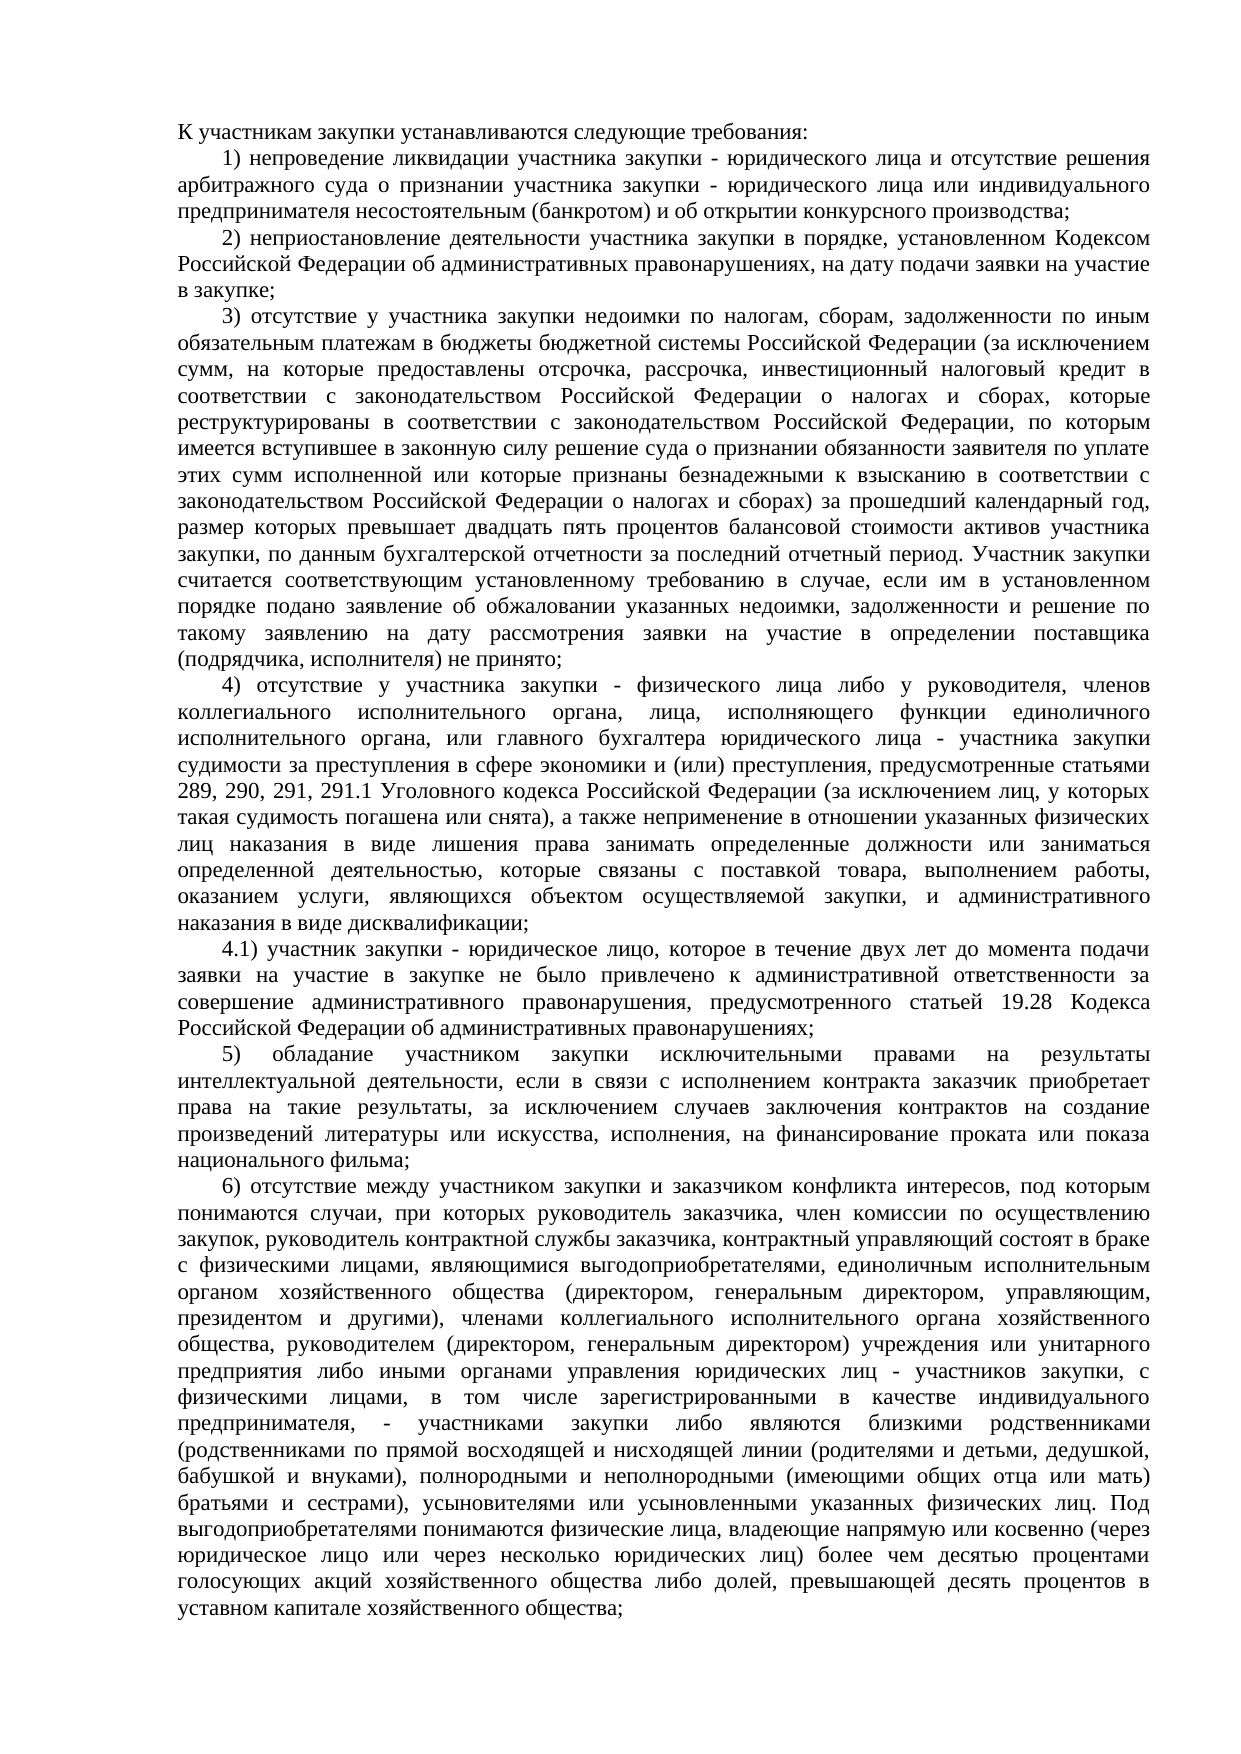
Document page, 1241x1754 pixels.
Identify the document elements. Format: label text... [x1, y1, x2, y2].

text 2) неприостановление деятельности участника закупки в порядке, установленном Кодексом Российской Федерации об административных правонарушениях, на дату подачи заявки на участие в закупке; [177, 223, 1152, 303]
text 4.1) участник закупки - юридическое лицо, которое в течение двух лет до момента подачи заявки на участие в закупке не было привлечено к административной ответственности за совершение административного правонарушения, предусмотренного статьей 19.28 Кодекса Российской Федерации об административных правонарушениях; [177, 935, 1152, 1041]
text 1) непроведение ликвидации участника закупки - юридического лица и отсутствие решения арбитражного суда о признании участника закупки - юридического лица или индивидуального предпринимателя несостоятельным (банкротом) и об открытии конкурсного производства; [177, 144, 1152, 223]
text 6) отсутствие между участником закупки и заказчиком конфликта интересов, под которым понимаются случаи, при которых руководитель заказчика, член комиссии по осуществлению закупок, руководитель контрактной службы заказчика, контрактный управляющий состоят в браке с физическими лицами, являющимися выгодоприобретателями, единоличным исполнительным органом хозяйственного общества (директором, генеральным директором, управляющим, президентом и другими), членами коллегиального исполнительного органа хозяйственного общества, руководителем (директором, генеральным директором) учреждения или унитарного предприятия либо иными органами управления юридических лиц - участников закупки, с физическими лицами, в том числе зарегистрированными в качестве индивидуального предпринимателя, - участниками закупки либо являются близкими родственниками (родственниками по прямой восходящей и нисходящей линии (родителями и детьми, дедушкой, бабушкой и внуками), полнородными и неполнородными (имеющими общих отца или мать) братьями и сестрами), усыновителями или усыновленными указанных физических лиц. Под выгодоприобретателями понимаются физические лица, владеющие напрямую или косвенно (через юридическое лицо или через несколько юридических лиц) более чем десятью процентами голосующих акций хозяйственного общества либо долей, превышающей десять процентов в уставном капитале хозяйственного общества; [177, 1172, 1152, 1620]
text 4) отсутствие у участника закупки - физического лица либо у руководителя, членов коллегиального исполнительного органа, лица, исполняющего функции единоличного исполнительного органа, или главного бухгалтера юридического лица - участника закупки судимости за преступления в сфере экономики и (или) преступления, предусмотренные статьями 289, 290, 291, 291.1 Уголовного кодекса Российской Федерации (за исключением лиц, у которых такая судимость погашена или снята), а также неприменение в отношении указанных физических лиц наказания в виде лишения права занимать определенные должности или заниматься определенной деятельностью, которые связаны с поставкой товара, выполнением работы, оказанием услуги, являющихся объектом осуществляемой закупки, и административного наказания в виде дисквалификации; [177, 672, 1152, 935]
text 3) отсутствие у участника закупки недоимки по налогам, сборам, задолженности по иным обязательным платежам в бюджеты бюджетной системы Российской Федерации (за исключением сумм, на которые предоставлены отсрочка, рассрочка, инвестиционный налоговый кредит в соответствии с законодательством Российской Федерации о налогах и сборах, которые реструктурированы в соответствии с законодательством Российской Федерации, по которым имеется вступившее в законную силу решение суда о признании обязанности заявителя по уплате этих сумм исполненной или которые признаны безнадежными к взысканию в соответствии с законодательством Российской Федерации о налогах и сборах) за прошедший календарный год, размер которых превышает двадцать пять процентов балансовой стоимости активов участника закупки, по данным бухгалтерской отчетности за последний отчетный период. Участник закупки считается соответствующим установленному требованию в случае, если им в установленном порядке подано заявление об обжаловании указанных недоимки, задолженности и решение по такому заявлению на дату рассмотрения заявки на участие в определении поставщика (подрядчика, исполнителя) не принято; [177, 303, 1152, 672]
text 5) обладание участником закупки исключительными правами на результаты интеллектуальной деятельности, если в связи с исполнением контракта заказчик приобретает права на такие результаты, за исключением случаев заключения контрактов на создание произведений литературы или искусства, исполнения, на финансирование проката или показа национального фильма; [177, 1041, 1152, 1172]
text К участникам закупки устанавливаются следующие требования: [177, 118, 1152, 144]
